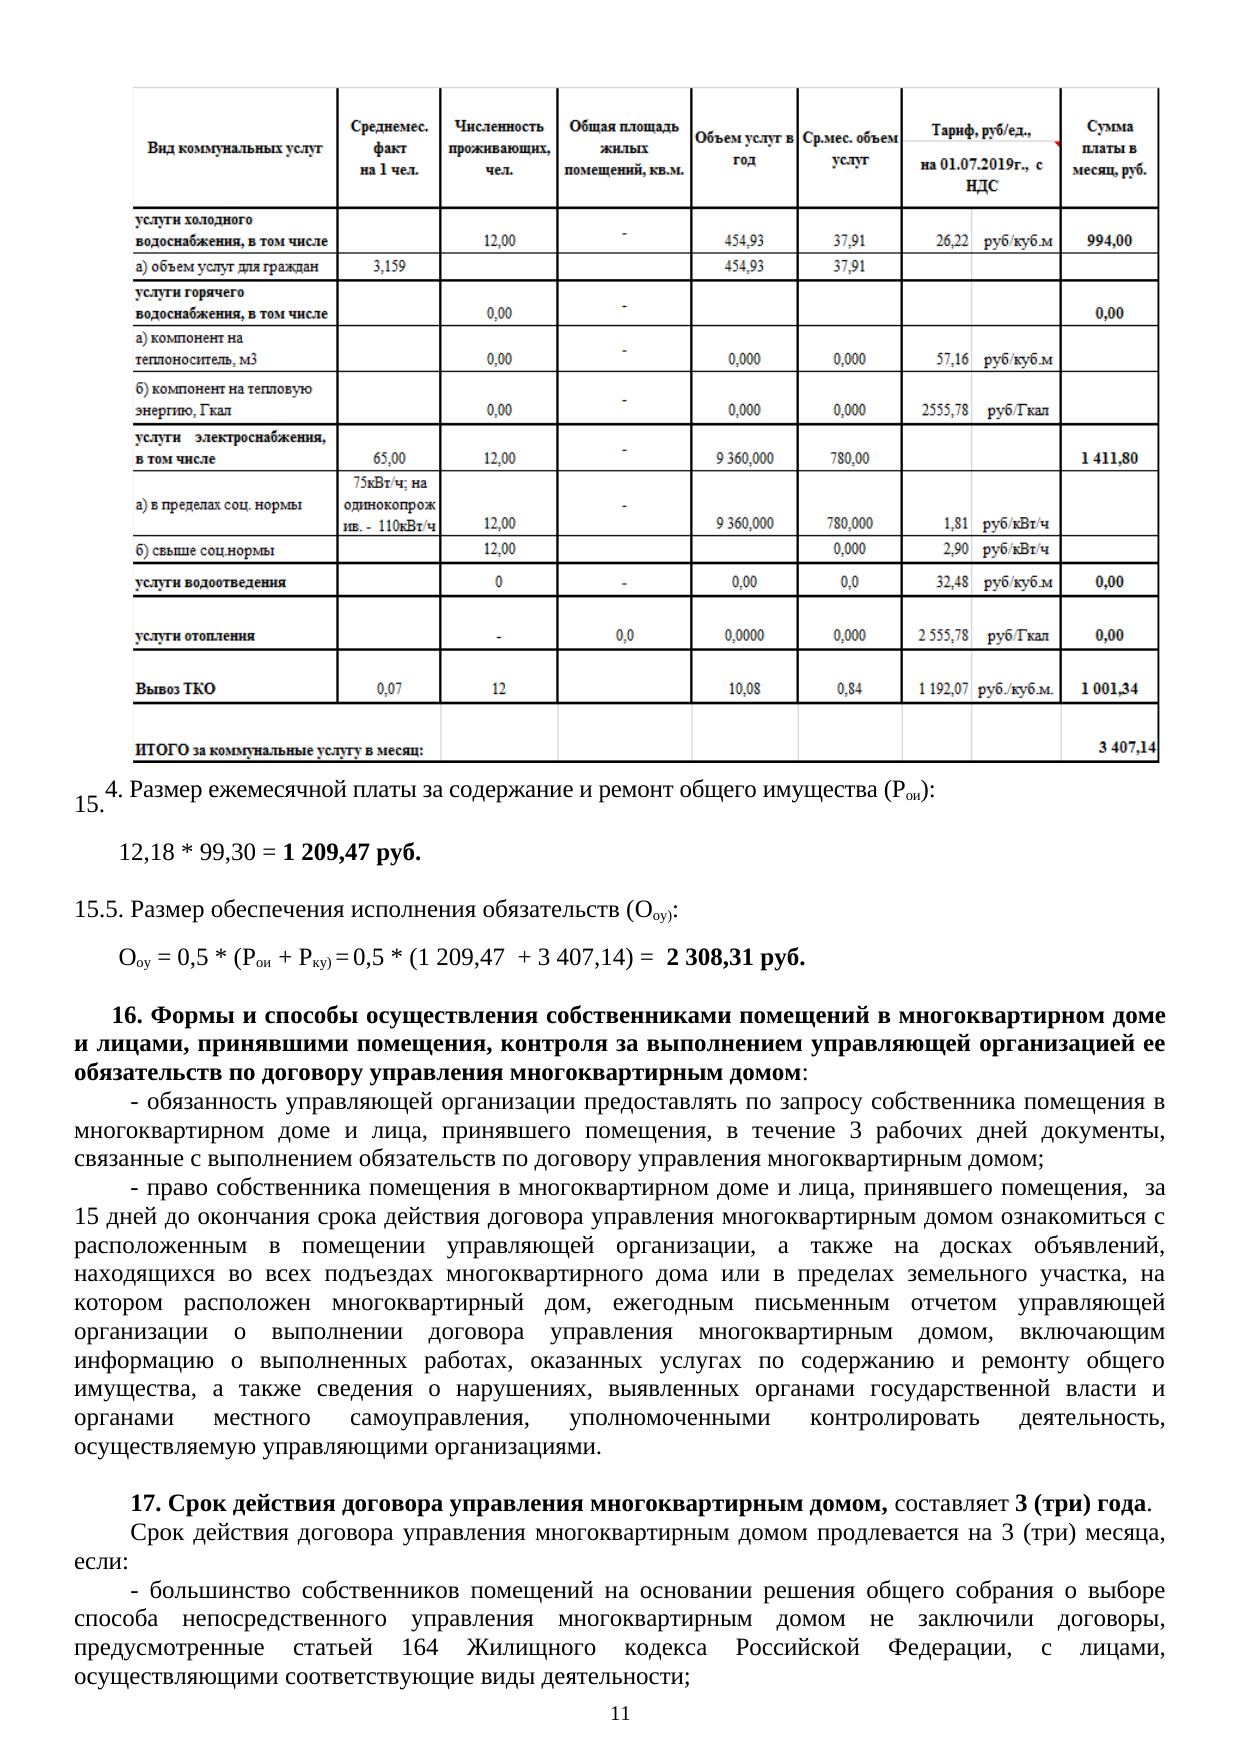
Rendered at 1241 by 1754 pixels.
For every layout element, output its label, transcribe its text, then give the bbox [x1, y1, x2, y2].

text Срок действия договора управления многоквартирным домом продлевается на 3 (три) месяца, если: [74, 1517, 1167, 1575]
text 15.5. Размер обеспечения исполнения обязательств (Ооу): [74, 894, 1167, 923]
text - обязанность управляющей организации предоставлять по запросу собственника помещения в многоквартирном доме и лица, принявшего помещения, в течение 3 рабочих дней документы, связанные с выполнением обязательств по договору управления многоквартирным домом; [74, 1086, 1167, 1172]
text Ооу = 0,5 * (Рои + Рку) = 0,5 * (1 209,47 + 3 407,14) = 2 308,31 руб. [74, 942, 1167, 971]
text 17. Срок действия договора управления многоквартирным домом, составляет 3 (три) года. [74, 1488, 1167, 1517]
text 16. Формы и способы осуществления собственниками помещений в многоквартирном доме и лицами, принявшими помещения, контроля за выполнением управляющей организацией ее обязательств по договору управления многоквартирным домом: [74, 1000, 1167, 1086]
text - большинство собственников помещений на основании решения общего собрания о выборе способа непосредственного управления многоквартирным домом не заключили договоры, предусмотренные статьей 164 Жилищного кодекса Российской Федерации, с лицами, осуществляющими соответствующие виды деятельности; [74, 1575, 1167, 1690]
text 15.4. Размер ежемесячной платы за содержание и ремонт общего имущества (Рои): [74, 774, 1167, 818]
picture [132, 87, 1160, 763]
text - право собственника помещения в многоквартирном доме и лица, принявшего помещения, за 15 дней до окончания срока действия договора управления многоквартирным домом ознакомиться с расположенным в помещении управляющей организации, а также на досках объявлений, находящихся во всех подъездах многоквартирного дома или в пределах земельного участка, на котором расположен многоквартирный дом, ежегодным письменным отчетом управляющей организации о выполнении договора управления многоквартирным домом, включающим информацию о выполненных работах, оказанных услугах по содержанию и ремонту общего имущества, а также сведения о нарушениях, выявленных органами государственной власти и органами местного самоуправления, уполномоченными контролировать деятельность, осуществляемую управляющими организациями. [74, 1172, 1167, 1460]
text 12,18 * 99,30 = 1 209,47 руб. [74, 837, 1167, 866]
